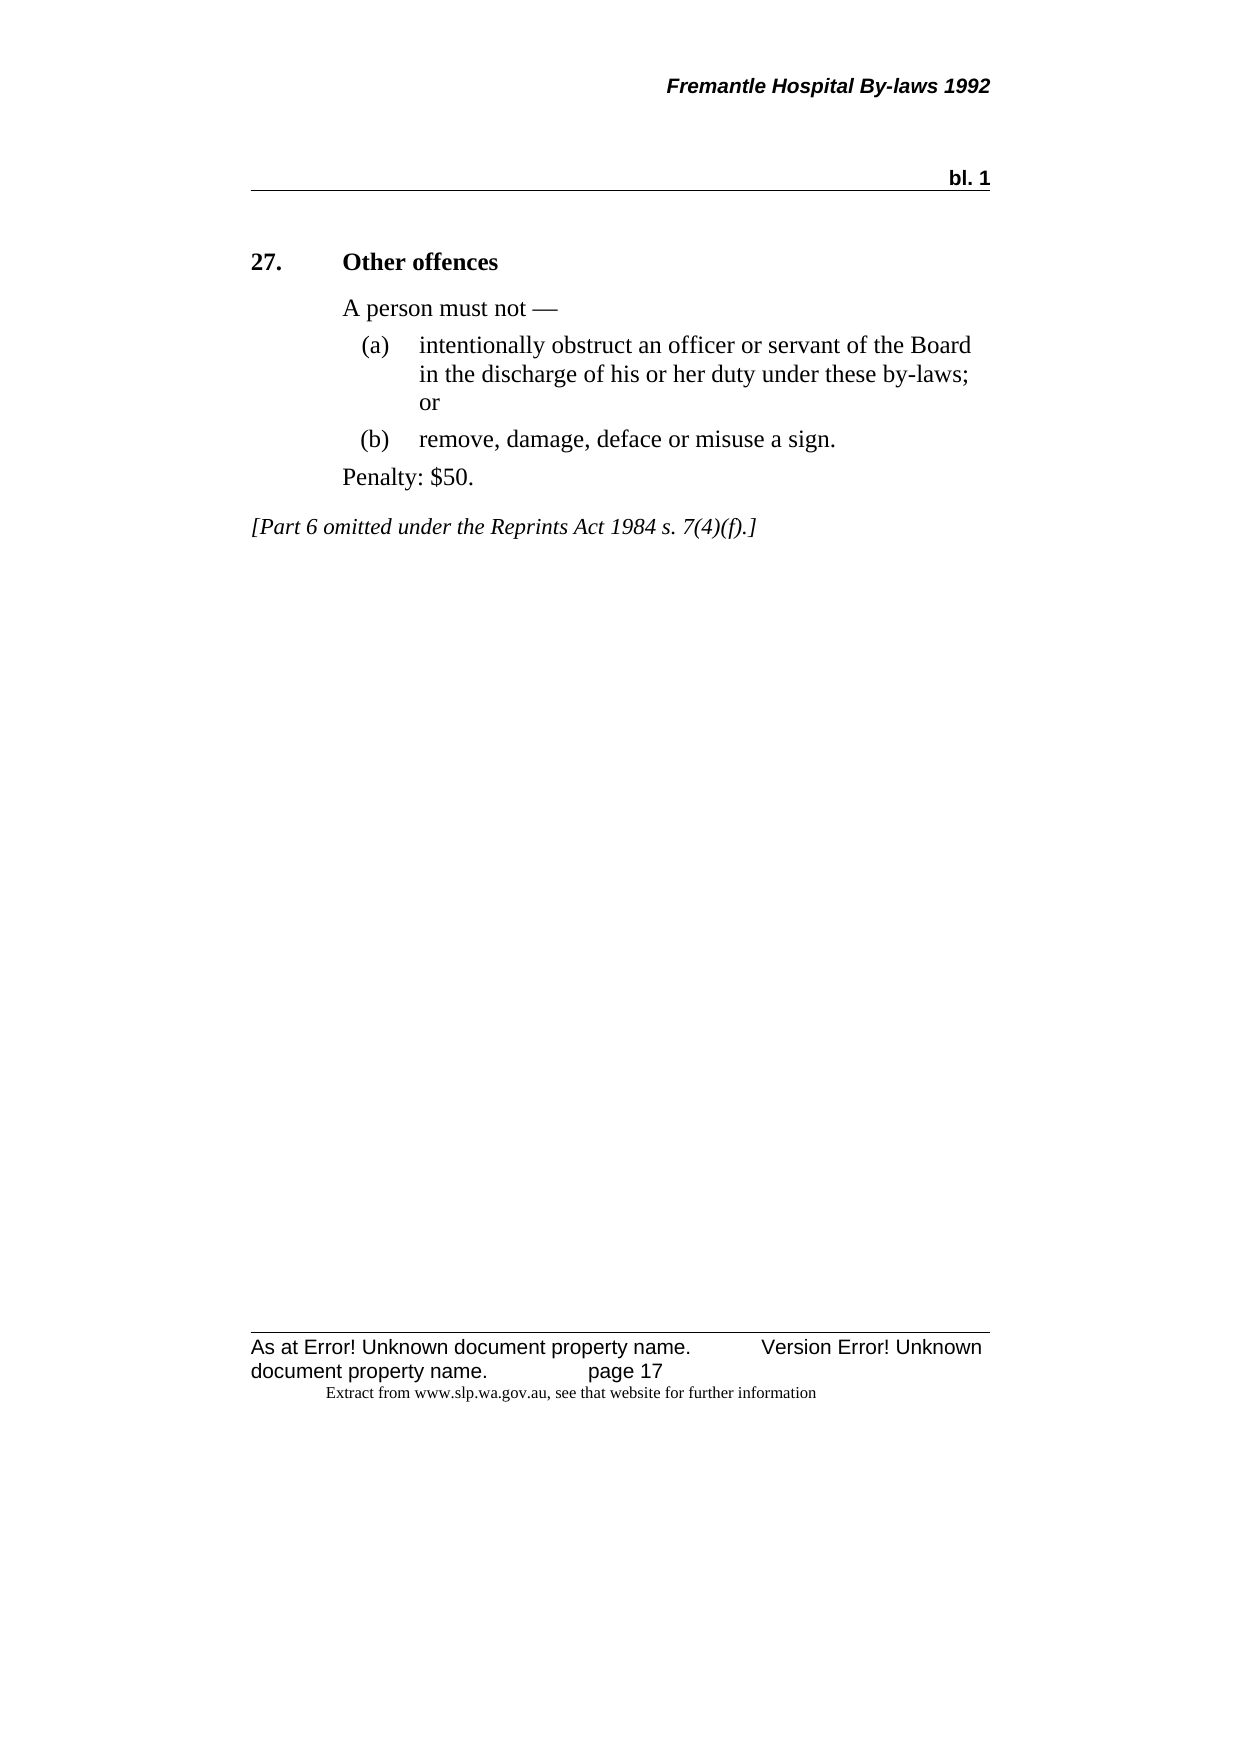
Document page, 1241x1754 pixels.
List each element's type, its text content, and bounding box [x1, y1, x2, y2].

text A person must not — [251, 293, 990, 322]
subtitle 27. Other offences [251, 247, 990, 276]
text [Part 6 omitted under the Reprints Act 1984 s. 7(4)(f).] [251, 513, 990, 540]
text (a) intentionally obstruct an officer or servant of the Board in the discharge of his or her duty under these by-laws; or [251, 330, 990, 416]
text (b) remove, damage, deface or misuse a sign. [251, 424, 990, 453]
text Penalty: $50. [251, 462, 990, 490]
